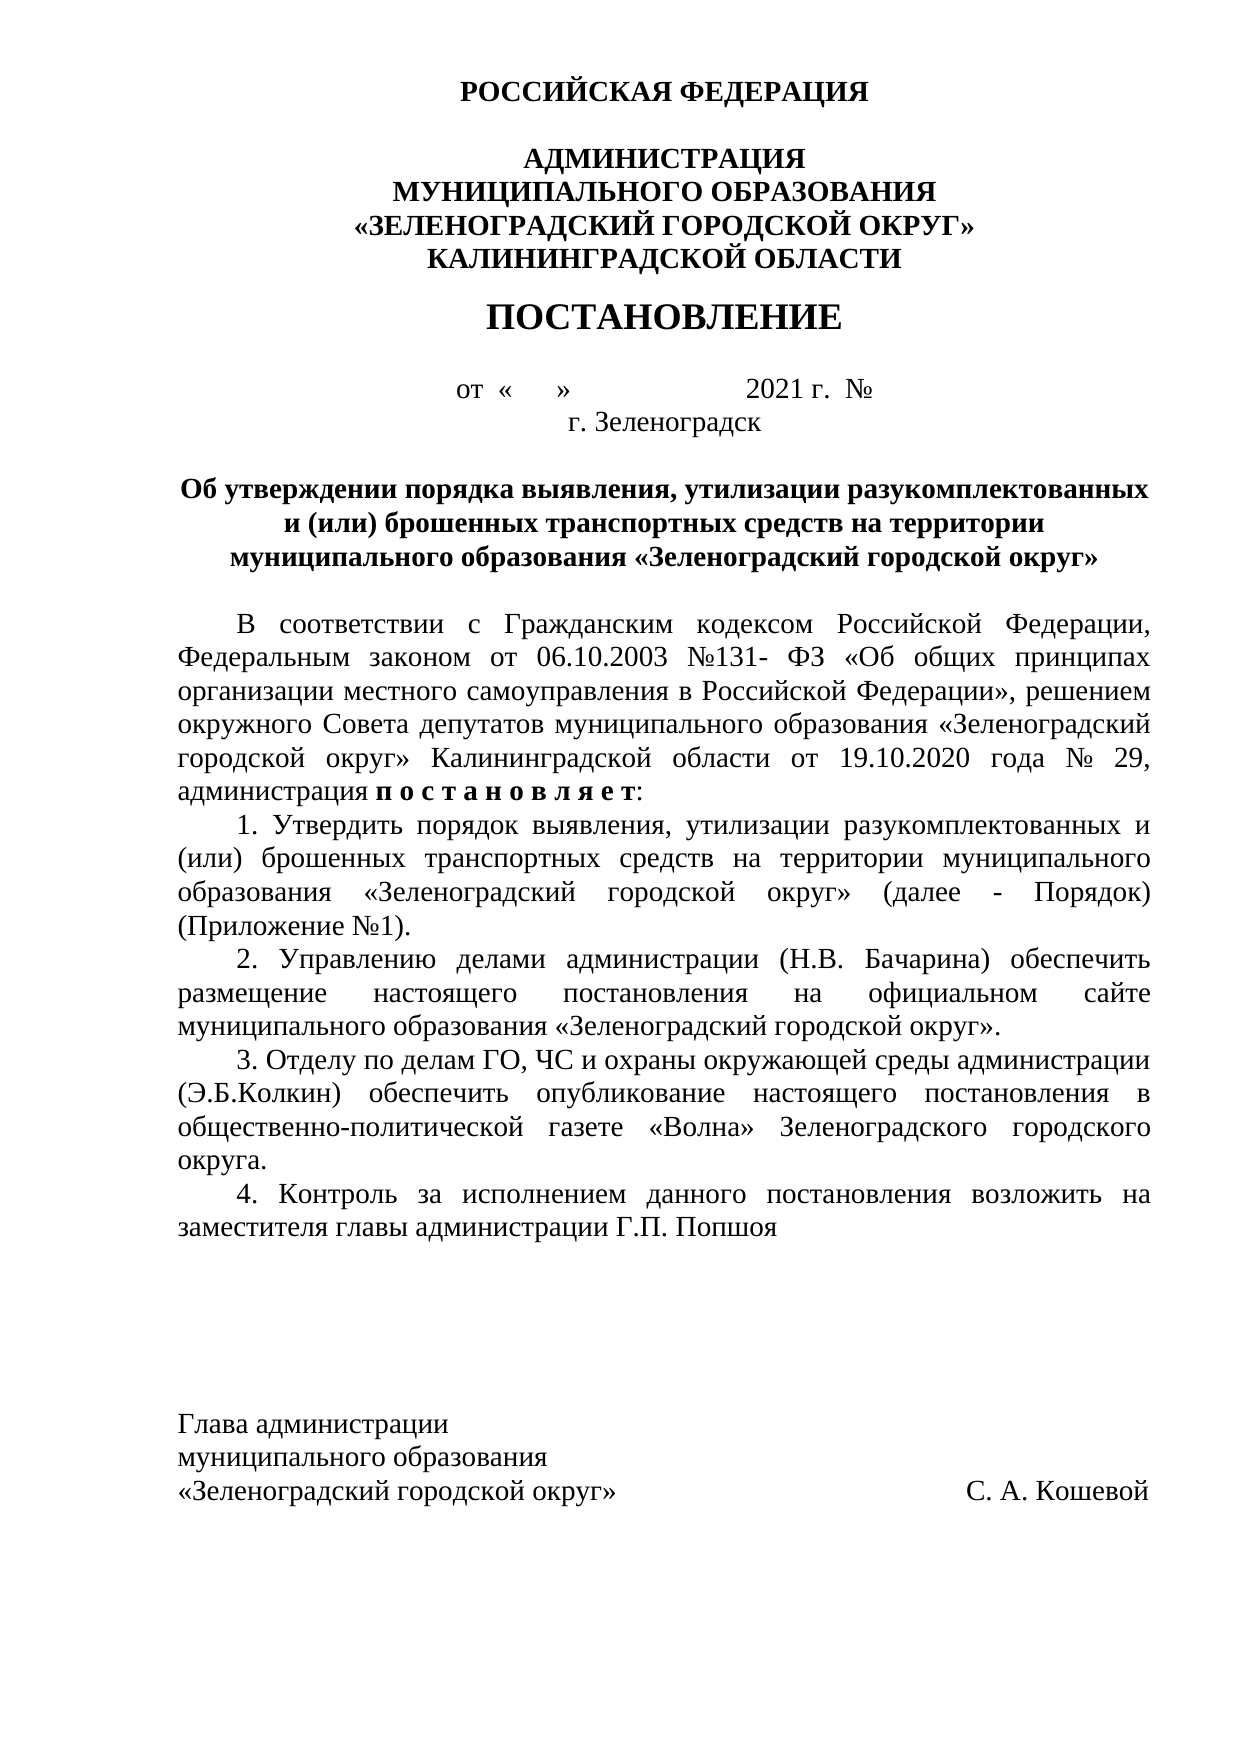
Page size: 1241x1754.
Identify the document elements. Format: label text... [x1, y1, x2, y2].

text КАЛИНИНГРАДСКОЙ ОБЛАСТИ [177, 242, 1152, 275]
text В соответствии с Гражданским кодексом Российской Федерации, Федеральным законом от 06.10.2003 №131- ФЗ «Об общих принципах организации местного самоуправления в Российской Федерации», решением окружного Совета депутатов муниципального образования «Зеленоградский городской округ» Калининградской области от 19.10.2020 года № 29, администрация п о с т а н о в л я е т: [177, 606, 1152, 807]
text 2. Управлению делами администрации (Н.В. Бачарина) обеспечить размещение настоящего постановления на официальном сайте муниципального образования «Зеленоградский городской округ». [177, 941, 1152, 1042]
text 4. Контроль за исполнением данного постановления возложить на заместителя главы администрации Г.П. Попшоя [177, 1176, 1152, 1243]
text Глава администрации [177, 1406, 1152, 1439]
text от « » 2021 г. № [177, 371, 1152, 404]
text Об утверждении порядка выявления, утилизации разукомплектованных и (или) брошенных транспортных средств на территории муниципального образования «Зеленоградский городской округ» [177, 472, 1152, 572]
text АДМИНИСТРАЦИЯ [177, 141, 1152, 174]
text РОССИЙСКАЯ ФЕДЕРАЦИЯ [177, 74, 1152, 107]
text 3. Отделу по делам ГО, ЧС и охраны окружающей среды администрации (Э.Б.Колкин) обеспечить опубликование настоящего постановления в общественно-политической газете «Волна» Зеленоградского городского округа. [177, 1042, 1152, 1176]
text г. Зеленоградск [177, 404, 1152, 438]
text «Зеленоградский городской округ» С. А. Кошевой [177, 1473, 1152, 1507]
text 1. Утвердить порядок выявления, утилизации разукомплектованных и (или) брошенных транспортных средств на территории муниципального образования «Зеленоградский городской округ» (далее - Порядок) (Приложение №1). [177, 807, 1152, 941]
text «ЗЕЛЕНОГРАДСКИЙ ГОРОДСКОЙ ОКРУГ» [177, 208, 1152, 242]
text ПОСТАНОВЛЕНИЕ [177, 294, 1152, 337]
text МУНИЦИПАЛЬНОГО ОБРАЗОВАНИЯ [177, 174, 1152, 208]
text муниципального образования [177, 1439, 1152, 1473]
